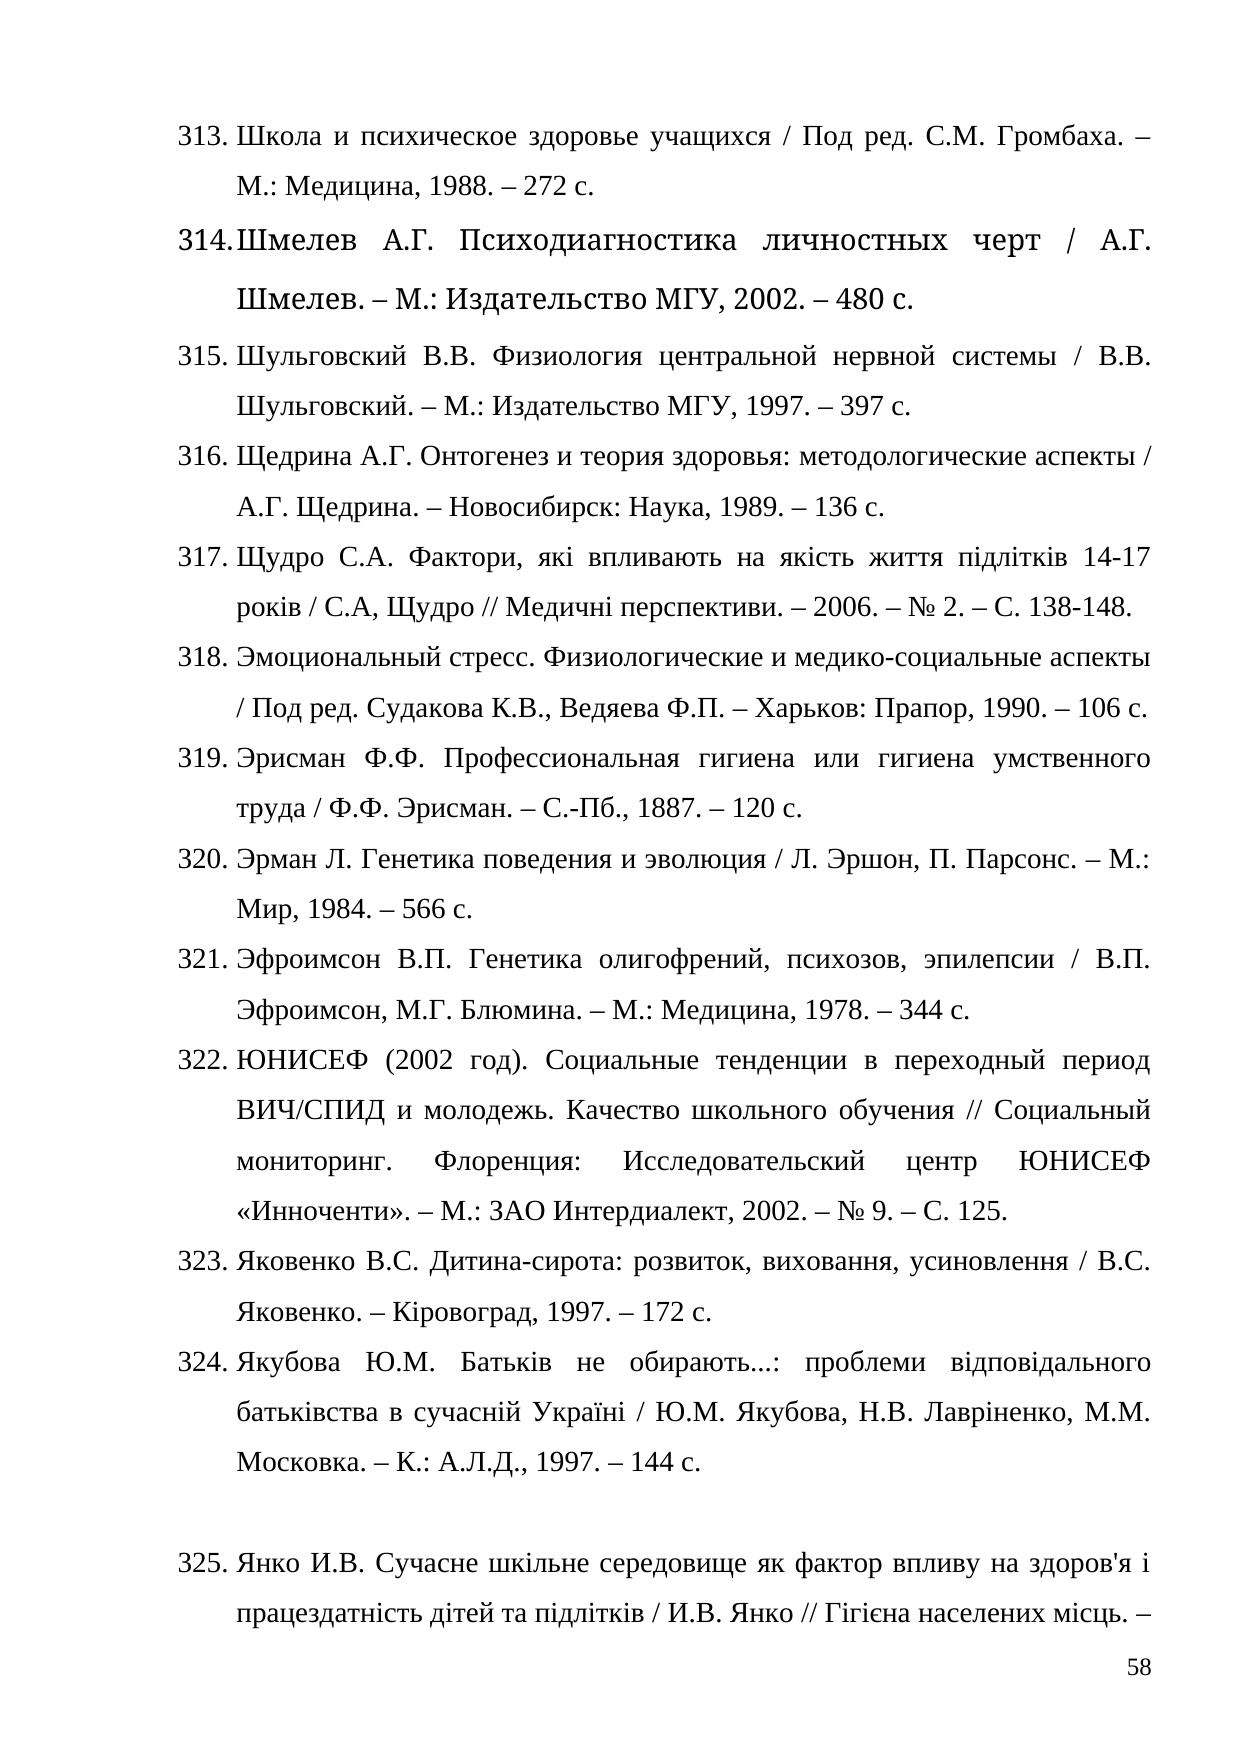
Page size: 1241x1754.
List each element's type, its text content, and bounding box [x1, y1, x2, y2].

list Щедрина А.Г. Онтогенез и теория здоровья: методологические аспекты / А.Г. Щедрина. – Новосибирск: Наука, 1989. – 136 с. [177, 438, 1152, 522]
list Эфроимсон В.П. Генетика олигофрений, психозов, эпилепсии / В.П. Эфроимсон, М.Г. Блюмина. – М.: Медицина, 1978. – 344 с. [177, 941, 1152, 1025]
list Эмоциональный стресс. Физиологические и медико-социальные аспекты / Под ред. Судакова К.В., Ведяева Ф.П. – Харьков: Прапор, 1990. – 106 с. [177, 639, 1152, 723]
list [177, 1545, 1152, 1629]
list Эрман Л. Генетика поведения и эволюция / Л. Эршон, П. Парсонс. – М.: Мир, 1984. – 566 с. [177, 841, 1152, 925]
list Шульговский В.В. Физиология центральной нервной системы / В.В. Шульговский. – М.: Издательство МГУ, 1997. – 397 с. [177, 338, 1152, 422]
list Шмелев А.Г. Психодиагностика личностных черт / А.Г. Шмелев. – М.: Издательство МГУ, 2002. – 480 с. [177, 219, 1152, 318]
list Щудро С.А. Фактори, які впливають на якість життя підлітків років / С.А, Щудро // Медичні перспективи. – 2006. – № 2. – С. 138-148. [177, 539, 1152, 623]
list Эрисман Ф.Ф. Профессиональная гигиена или гигиена умственного труда / Ф.Ф. Эрисман. – С.-Пб., 1887. – 120 с. [177, 740, 1152, 824]
list Якубова Ю.М. Батьків не обирають...: проблеми відповідального батьківства в сучасній Україні / Ю.М. Якубова, Н.В. Лавріненко, М.М. Московка. – К.: А.Л.Д., 1997. – 144 с. [177, 1344, 1152, 1478]
list ЮНИСЕФ (2002 год). Социальные тенденции в переходный период ВИЧ/СПИД и молодежь. Качество школьного обучения // Социальный мониторинг. Флоренция: Исследовательский центр ЮНИСЕФ «Инноченти». – М.: ЗАО Интердиалект, 2002. – № 9. – С. 125. [177, 1042, 1152, 1227]
list Яковенко В.С. Дитина-сирота: розвиток, виховання, усиновлення / В.С. Яковенко. – Кіровоград, 1997. – 172 с. [177, 1243, 1152, 1327]
list Школа и психическое здоровье учащихся / Под ред. С.М. Громбаха. – М.: Медицина, 1988. – 272 с. [177, 118, 1152, 202]
